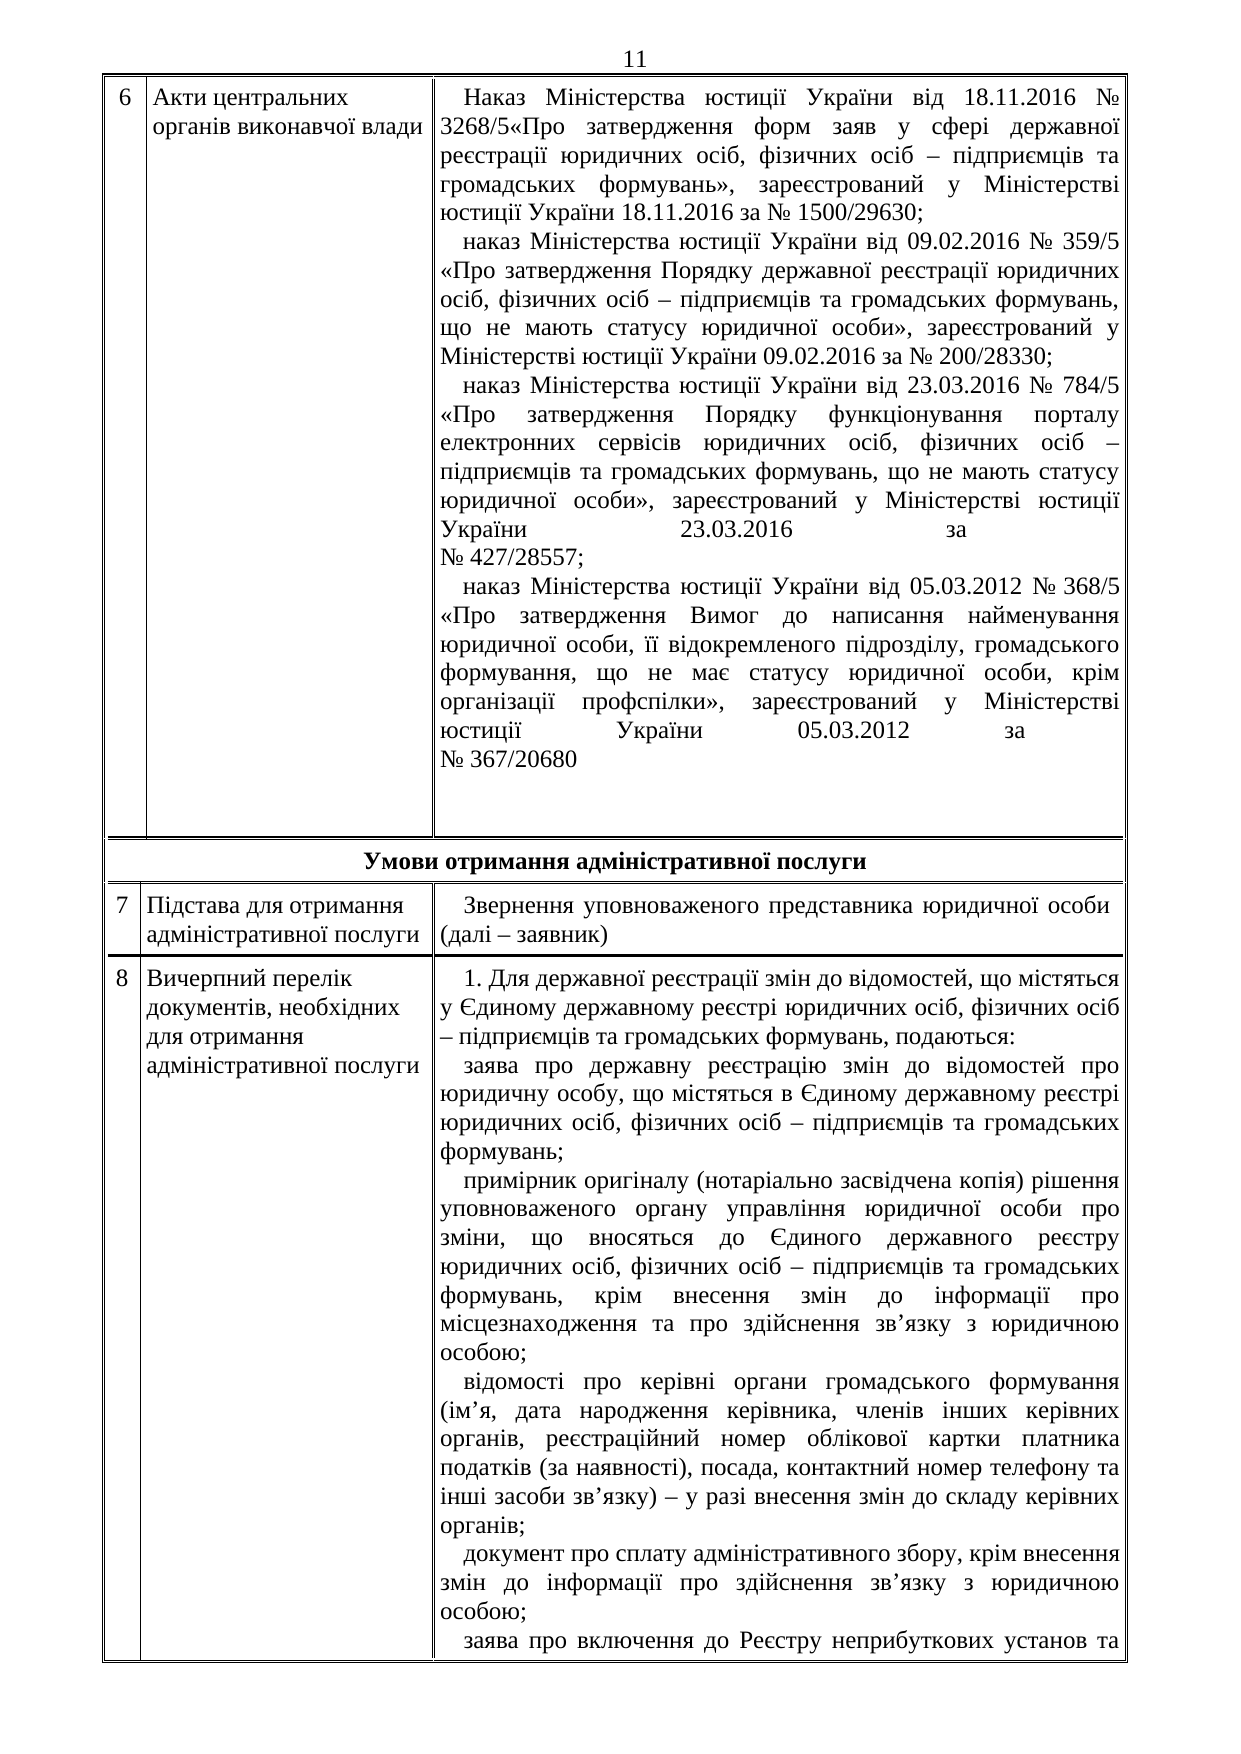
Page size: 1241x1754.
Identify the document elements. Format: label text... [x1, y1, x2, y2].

table_cell Акти центральних органів виконавчої влади [147, 77, 434, 836]
table_cell Умови отримання адміністративної послуги [105, 836, 1125, 881]
table_cell 8 [105, 954, 140, 1660]
table_cell 6 [105, 77, 146, 836]
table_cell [434, 954, 1125, 1660]
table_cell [141, 957, 434, 1660]
table_cell Звернення уповноваженого представника юридичної особи (далі – заявник) [434, 881, 1126, 954]
table_cell Підстава для отримання адміністративної послуги [141, 884, 432, 954]
table_cell Наказ Міністерства юстиції України від 18.11.2016 № 3268/5«Про затвердження форм заяв у сфері державної реєстрації юридичних осіб, фізичних осіб – підприємців та громадських формувань», зареєстрований у Міністерстві юстиції України 18.11.2016 за № 1500/29630; наказ Міністерства юстиції України від 09.02.2016 № 359/5 «Про затвердження Порядку державної реєстрації юридичних осіб, фізичних осіб – підприємців та громадських формувань, що не мають статусу юридичної особи», зареєстрований у Міністерстві юстиції України 09.02.2016 за № 200/28330; наказ Міністерства юстиції України від 23.03.2016 № 784/5 «Про затвердження Порядку функціонування порталу електронних сервісів юридичних осіб, фізичних осіб – підприємців та громадських формувань, що не мають статусу юридичної особи», зареєстрований у Міністерстві юстиції України 23.03.2016 за № 427/28557; наказ Міністерства юстиції України від 05.03.2012 № 368/5 «Про затвердження Вимог до написання найменування юридичної особи, її відокремленого підрозділу, громадського формування, що не має статусу юридичної особи, крім організації профспілки», зареєстрований у Міністерстві юстиції України 05.03.2012 за № 367/20680 [434, 77, 1125, 836]
table_cell 7 [103, 881, 140, 954]
